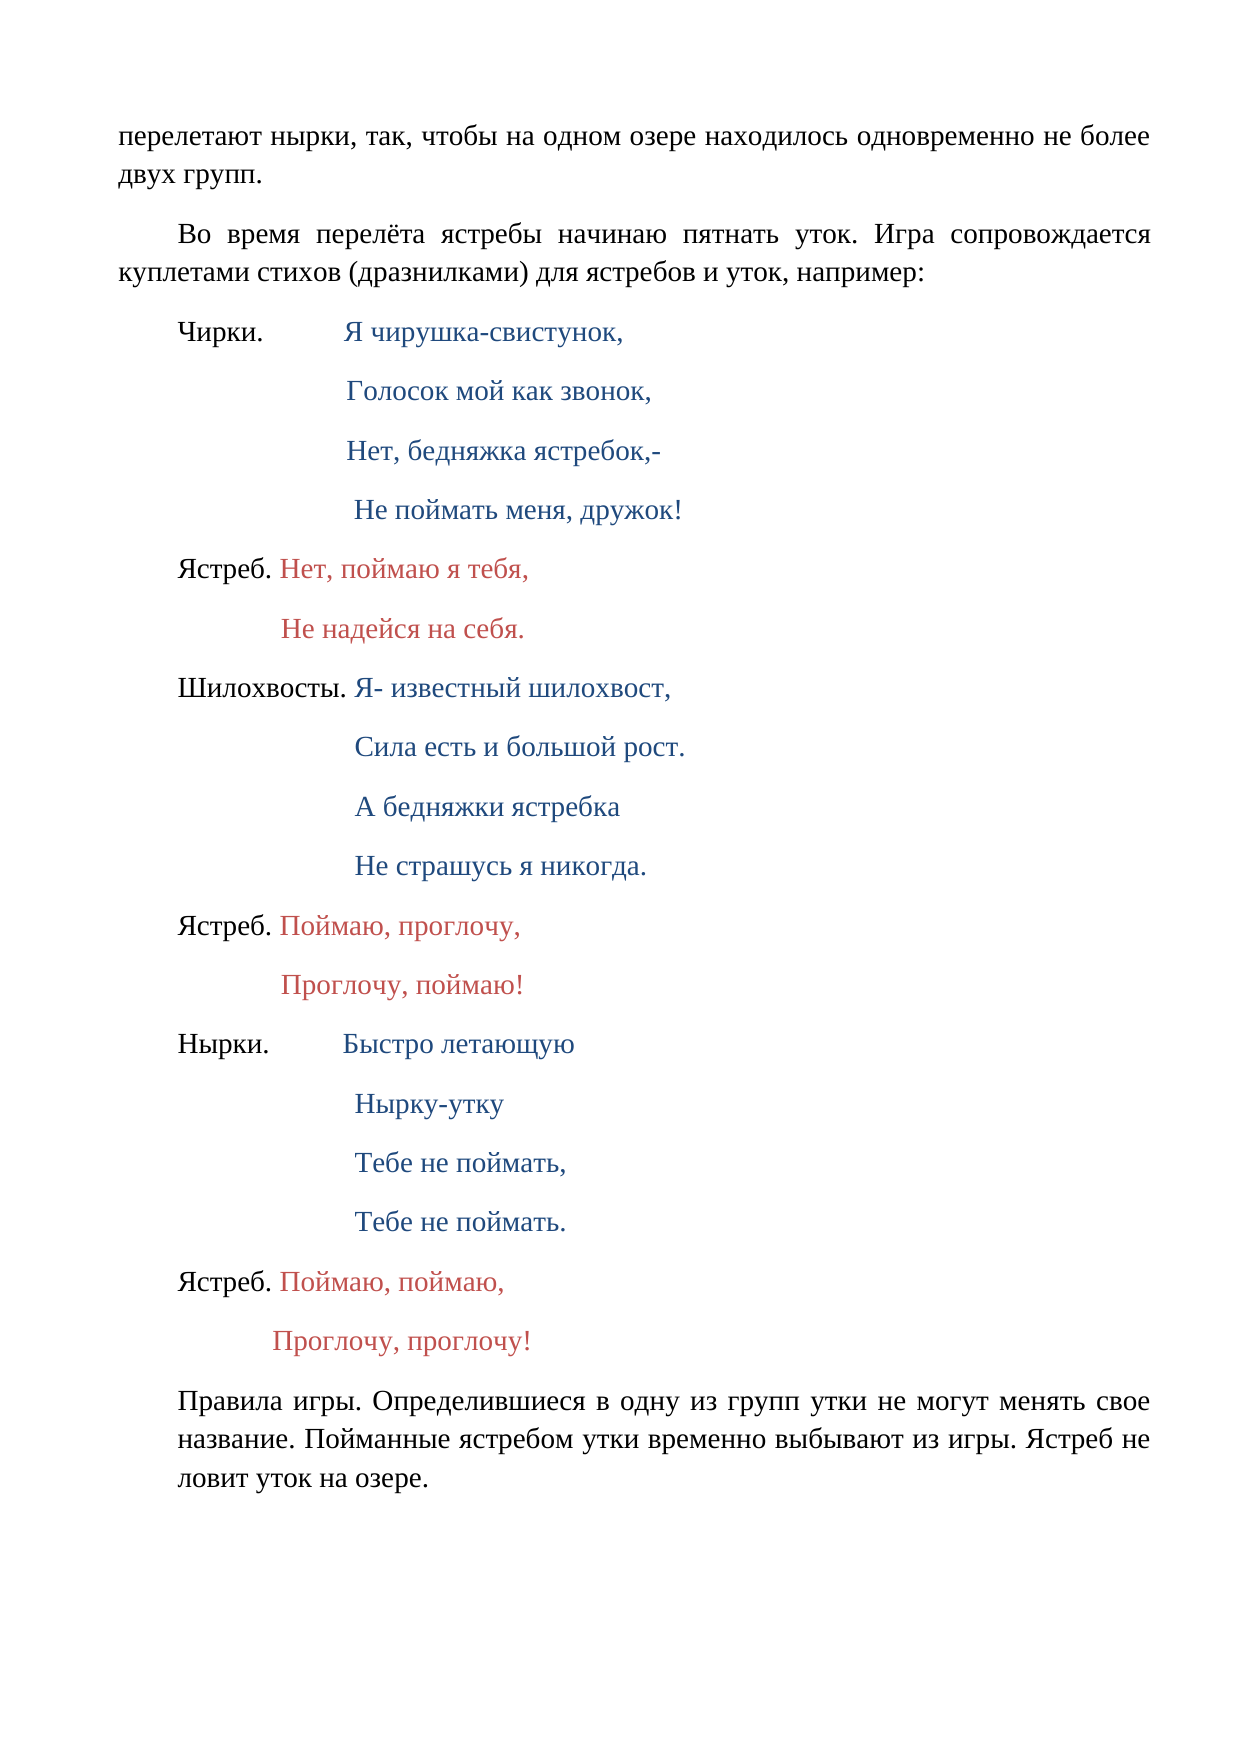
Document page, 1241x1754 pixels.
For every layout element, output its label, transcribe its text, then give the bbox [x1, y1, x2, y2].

text Нырки. Быстро летающую [177, 1026, 1152, 1060]
text Проглочу, поймаю! [177, 967, 1152, 1001]
text Сила есть и большой рост. [281, 729, 1152, 763]
text Нет, бедняжка ястребок,- [281, 433, 1152, 466]
text Чирки. Я чирушка-свистунок, [118, 314, 1152, 347]
text Не поймать меня, дружок! [281, 492, 1152, 526]
text А бедняжки ястребка [281, 789, 1152, 822]
text Шилохвосты. Я- известный шилохвост, [177, 670, 1152, 704]
text Тебе не поймать. [177, 1204, 1152, 1238]
text Не страшусь я никогда. [281, 848, 1152, 882]
text Правила игры. Определившиеся в одну из групп утки не могут менять свое название. Пойманные ястребом утки временно выбывают из игры. Ястреб не ловит уток на озере. [177, 1383, 1152, 1493]
text Во время перелёта ястребы начинаю пятнать уток. Игра сопровождается куплетами стихов (дразнилками) для ястребов и уток, например: [118, 216, 1152, 288]
text Нырку-утку [177, 1086, 1152, 1119]
text Голосок мой как звонок, [281, 373, 1152, 407]
text Проглочу, проглочу! [177, 1323, 1152, 1357]
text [118, 118, 1152, 190]
text Не надейся на себя. [281, 611, 1152, 644]
text Ястреб. Поймаю, поймаю, [177, 1264, 1152, 1297]
text Ястреб. Нет, поймаю я тебя, [177, 551, 1152, 585]
text Ястреб. Поймаю, проглочу, [177, 908, 1152, 941]
text Тебе не поймать, [177, 1145, 1152, 1179]
